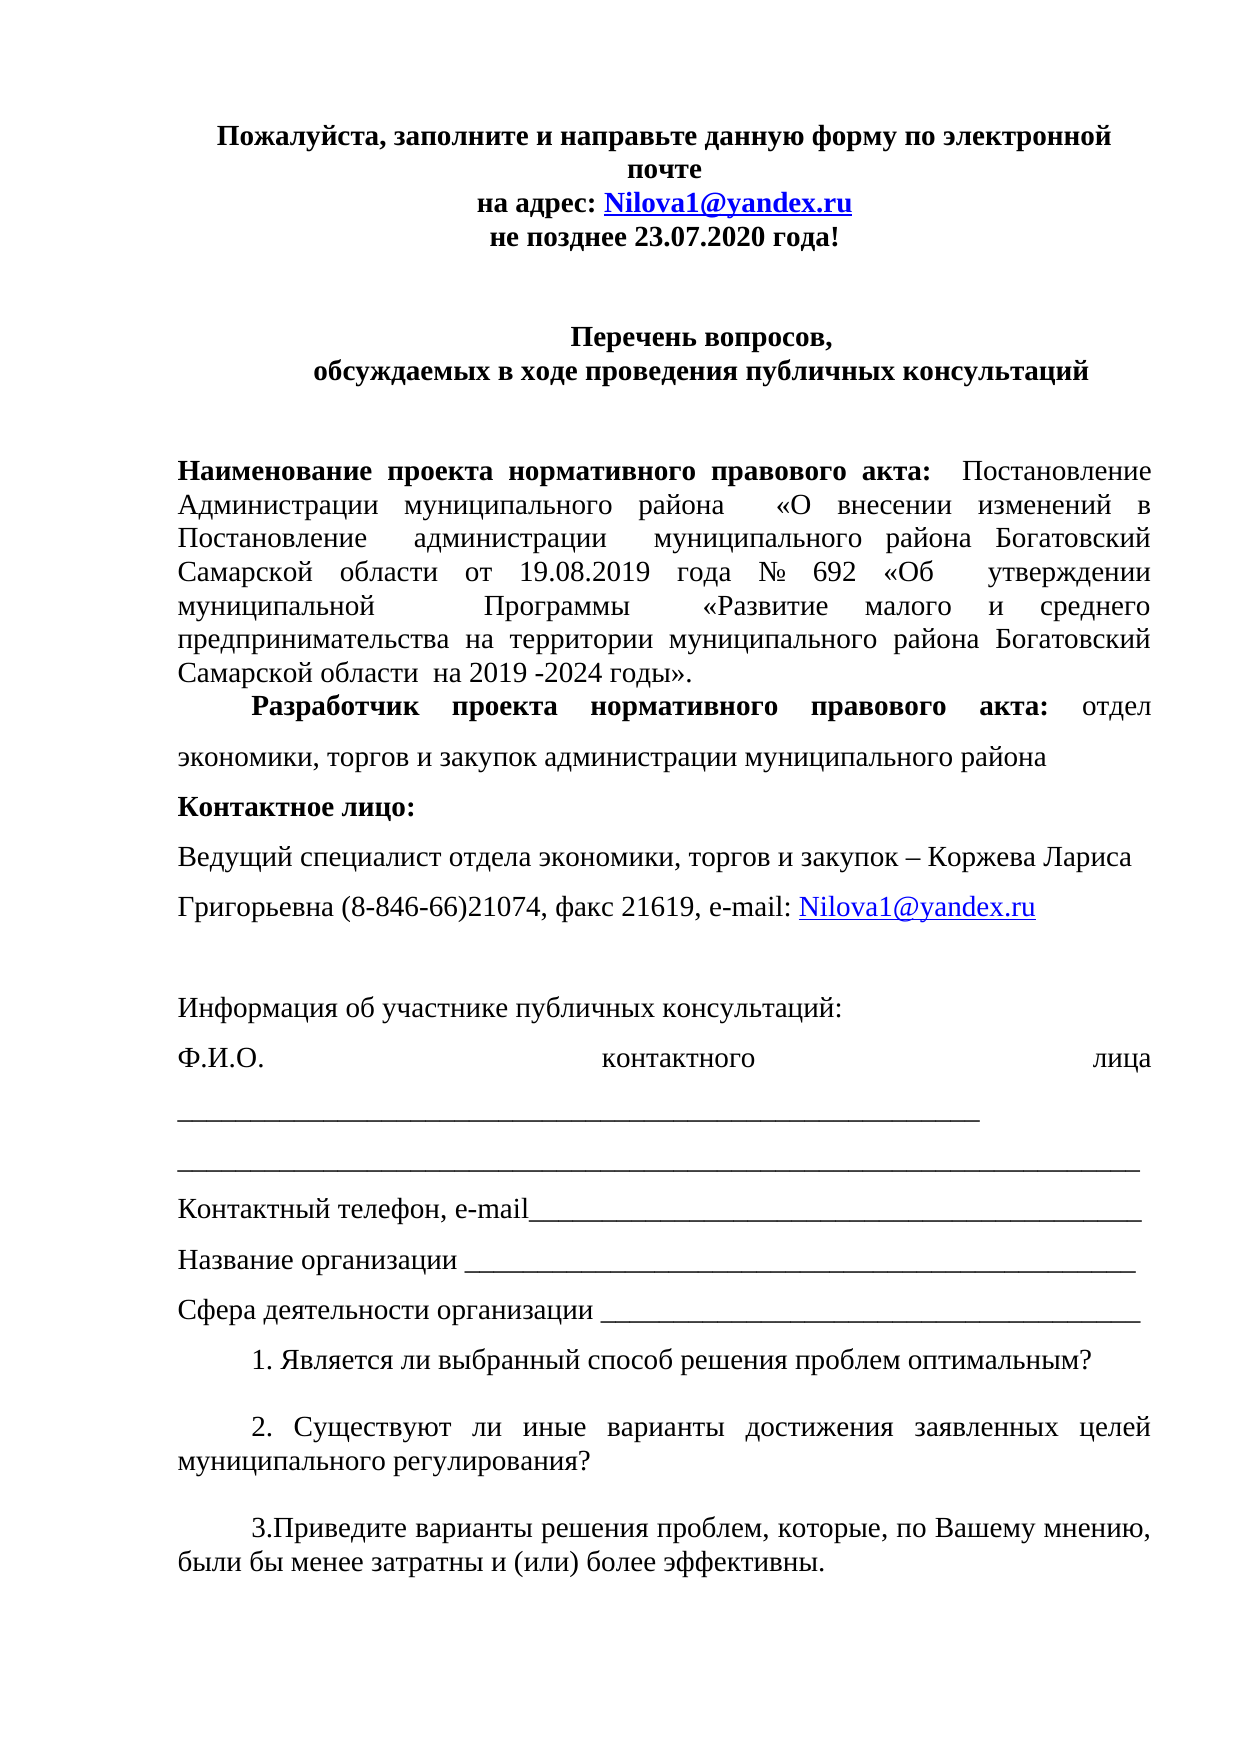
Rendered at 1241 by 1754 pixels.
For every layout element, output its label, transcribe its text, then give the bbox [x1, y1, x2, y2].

text 3.Приведите варианты решения проблем, которые, по Вашему мнению, были бы менее затратны и (или) более эффективны. [177, 1510, 1152, 1577]
text Наименование проекта нормативного правового акта: Постановление Администрации муниципального района «О внесении изменений в Постановление администрации муниципального района Богатовский Самарской области от 19.08.2019 года № 692 «Об утверждении муниципальной Программы «Развитие малого и среднего предпринимательства на территории муниципального района Богатовский Самарской области на 2019 -2024 годы». [177, 453, 1152, 688]
text Название организации ______________________________________________ [177, 1242, 1152, 1275]
text Ведущий специалист отдела экономики, торгов и закупок – Коржева Лариса Григорьевна (8-846-66)21074, факс 21619, e-mail: Nilova1@yandex.ru [177, 839, 1152, 923]
text Сфера деятельности организации _____________________________________ [177, 1292, 1152, 1326]
text обсуждаемых в ходе проведения публичных консультаций [177, 353, 1152, 386]
text Контактный телефон, e-mail__________________________________________ [177, 1191, 1152, 1225]
text __________________________________________________________________ [177, 1141, 1152, 1175]
text Пожалуйста, заполните и направьте данную форму по электронной почте [177, 118, 1152, 185]
text 2. Существуют ли иные варианты достижения заявленных целей муниципального регулирования? [177, 1409, 1152, 1477]
text Перечень вопросов, [177, 319, 1152, 353]
text Ф.И.О. контактного лица _______________________________________________________ [177, 1041, 1152, 1124]
text Информация об участнике публичных консультаций: [177, 990, 1152, 1024]
text Разработчик проекта нормативного правового акта: отдел экономики, торгов и закупок администрации муниципального района [177, 688, 1152, 772]
text не позднее 23.07.2020 года! [177, 219, 1152, 252]
text на адрес: Nilova1@yandex.ru [177, 185, 1152, 219]
text 1. Является ли выбранный способ решения проблем оптимальным? [177, 1342, 1152, 1376]
text Контактное лицо: [177, 789, 1152, 822]
